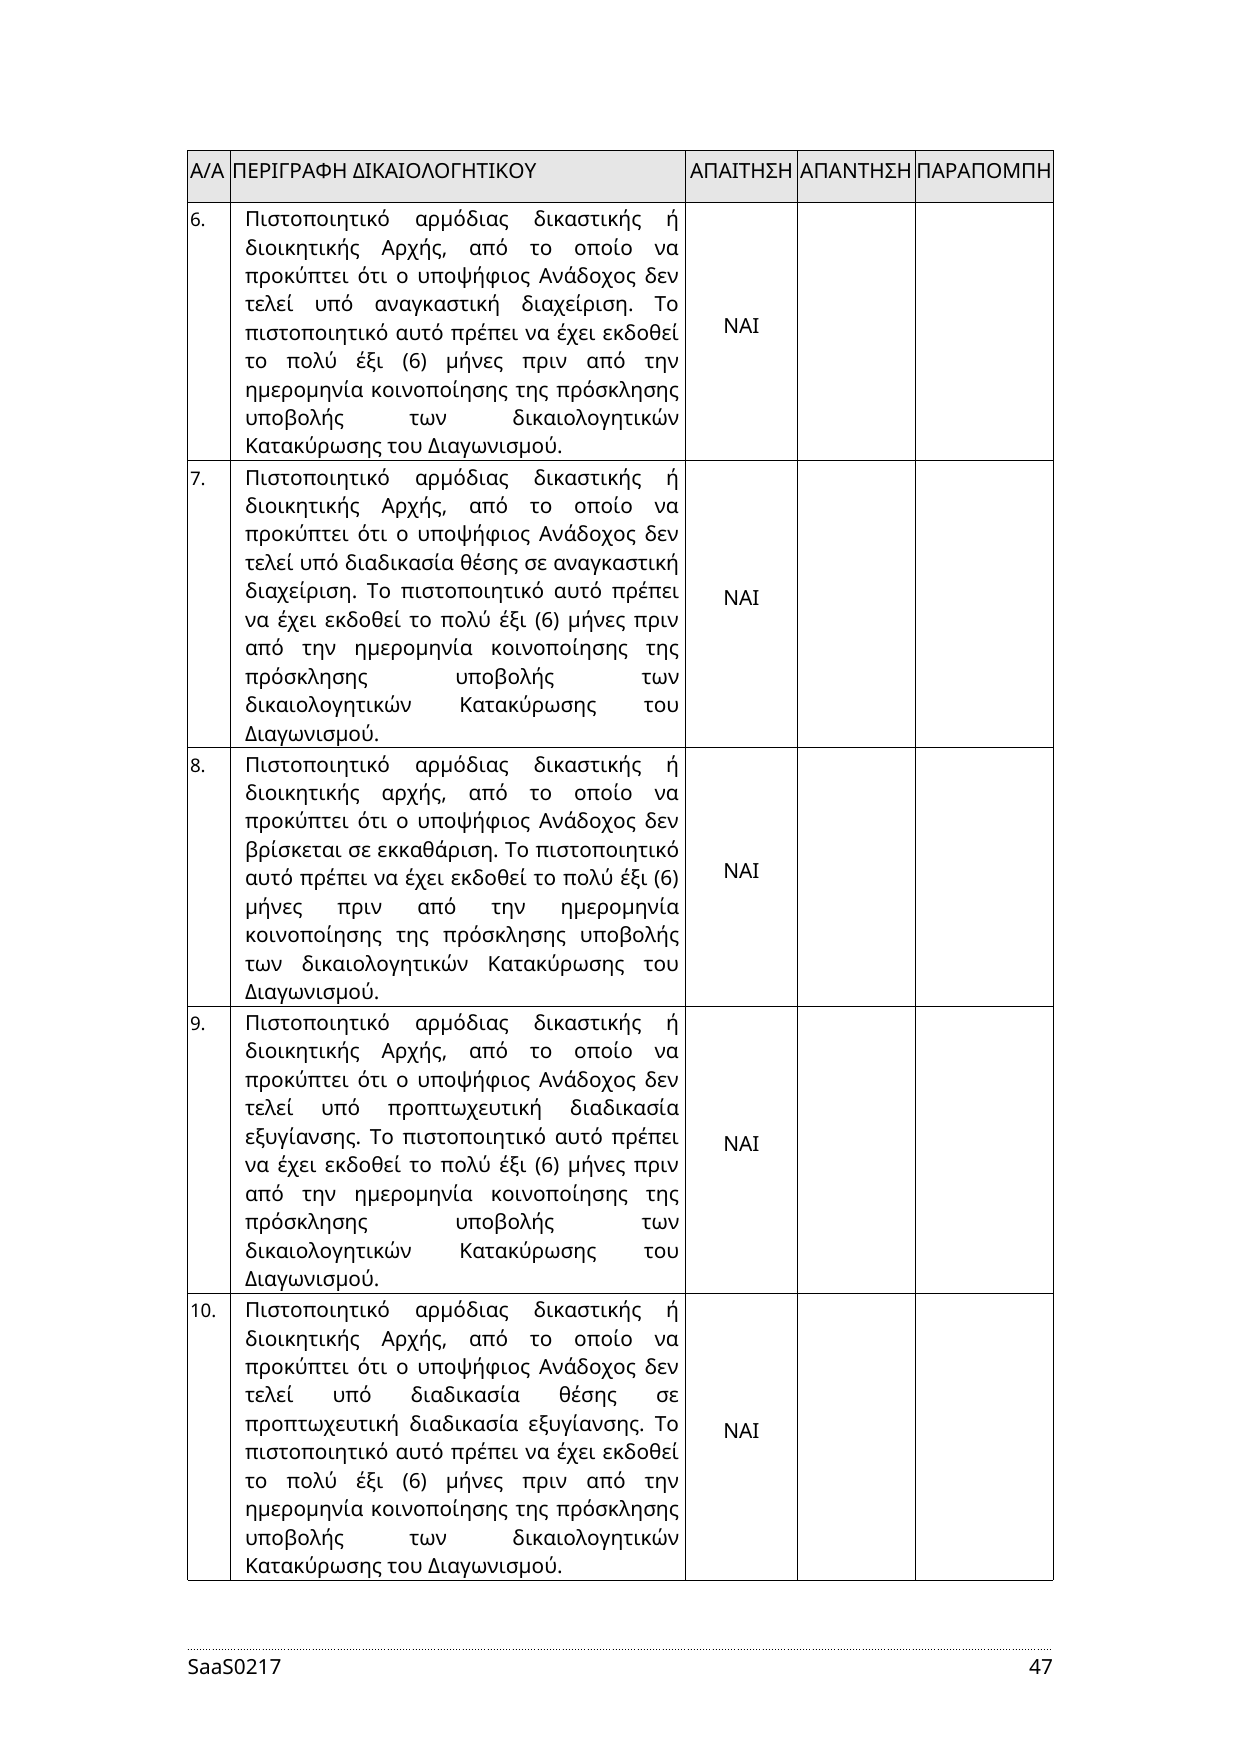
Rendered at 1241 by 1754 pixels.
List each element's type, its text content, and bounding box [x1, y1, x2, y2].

table_header ΑΠΑΝΤΗΣΗ [798, 151, 915, 202]
table_cell [188, 1294, 230, 1579]
table_header Α/Α [188, 151, 230, 202]
table_cell Πιστοποιητικό αρμόδιας δικαστικής ή διοικητικής Αρχής, από το οποίο να προκύπτει ότι ο υποψήφιος Ανάδοχος δεν τελεί υπό διαδικασία θέσης σε αναγκαστική διαχείριση. Το πιστοποιητικό αυτό πρέπει να έχει εκδοθεί το πολύ έξι (6) μήνες πριν από την ημερομηνία κοινοποίησης της πρόσκλησης υποβολής των δικαιολογητικών Κατακύρωσης του Διαγωνισμού. [231, 461, 685, 747]
table_cell [188, 748, 230, 1006]
table_cell Πιστοποιητικό αρμόδιας δικαστικής ή διοικητικής Αρχής, από το οποίο να προκύπτει ότι ο υποψήφιος Ανάδοχος δεν τελεί υπό διαδικασία θέσης σε προπτωχευτική διαδικασία εξυγίανσης. Το πιστοποιητικό αυτό πρέπει να έχει εκδοθεί το πολύ έξι (6) μήνες πριν από την ημερομηνία κοινοποίησης της πρόσκλησης υποβολής των δικαιολογητικών Κατακύρωσης του Διαγωνισμού. [231, 1294, 685, 1579]
table_cell Πιστοποιητικό αρμόδιας δικαστικής ή διοικητικής αρχής, από το οποίο να προκύπτει ότι ο υποψήφιος Ανάδοχος δεν βρίσκεται σε εκκαθάριση. Το πιστοποιητικό αυτό πρέπει να έχει εκδοθεί το πολύ έξι (6) μήνες πριν από την ημερομηνία κοινοποίησης της πρόσκλησης υποβολής των δικαιολογητικών Κατακύρωσης του Διαγωνισμού. [231, 748, 685, 1006]
table_cell [798, 203, 915, 460]
table_header ΠΕΡΙΓΡΑΦΗ ΔΙΚΑΙΟΛΟΓΗΤΙΚΟΥ [231, 151, 685, 202]
table_header ΑΠΑΙΤΗΣΗ [686, 151, 797, 202]
table_cell Πιστοποιητικό αρμόδιας δικαστικής ή διοικητικής Αρχής, από το οποίο να προκύπτει ότι ο υποψήφιος Ανάδοχος δεν τελεί υπό προπτωχευτική διαδικασία εξυγίανσης. Το πιστοποιητικό αυτό πρέπει να έχει εκδοθεί το πολύ έξι (6) μήνες πριν από την ημερομηνία κοινοποίησης της πρόσκλησης υποβολής των δικαιολογητικών Κατακύρωσης του Διαγωνισμού. [231, 1007, 685, 1293]
table_cell ΝΑΙ [686, 748, 797, 1006]
table_cell [916, 203, 1053, 460]
table_cell [916, 748, 1053, 1006]
table_cell [798, 748, 915, 1006]
table_cell ΝΑΙ [686, 461, 797, 747]
table_cell [798, 461, 915, 747]
table_header ΠΑΡΑΠΟΜΠΗ [916, 151, 1053, 202]
table_cell [188, 461, 230, 747]
table_cell [798, 1007, 915, 1293]
table_cell [916, 1294, 1053, 1579]
table_cell [798, 1294, 915, 1579]
table_cell [188, 1007, 230, 1293]
table_cell ΝΑΙ [686, 203, 797, 460]
table_cell Πιστοποιητικό αρμόδιας δικαστικής ή διοικητικής Αρχής, από το οποίο να προκύπτει ότι ο υποψήφιος Ανάδοχος δεν τελεί υπό αναγκαστική διαχείριση. Το πιστοποιητικό αυτό πρέπει να έχει εκδοθεί το πολύ έξι (6) μήνες πριν από την ημερομηνία κοινοποίησης της πρόσκλησης υποβολής των δικαιολογητικών Κατακύρωσης του Διαγωνισμού. [231, 203, 685, 460]
table_cell [916, 461, 1053, 747]
table_cell [916, 1007, 1053, 1293]
table_cell ΝΑΙ [686, 1007, 797, 1293]
table_cell [188, 203, 230, 460]
table_cell ΝΑΙ [686, 1294, 797, 1579]
